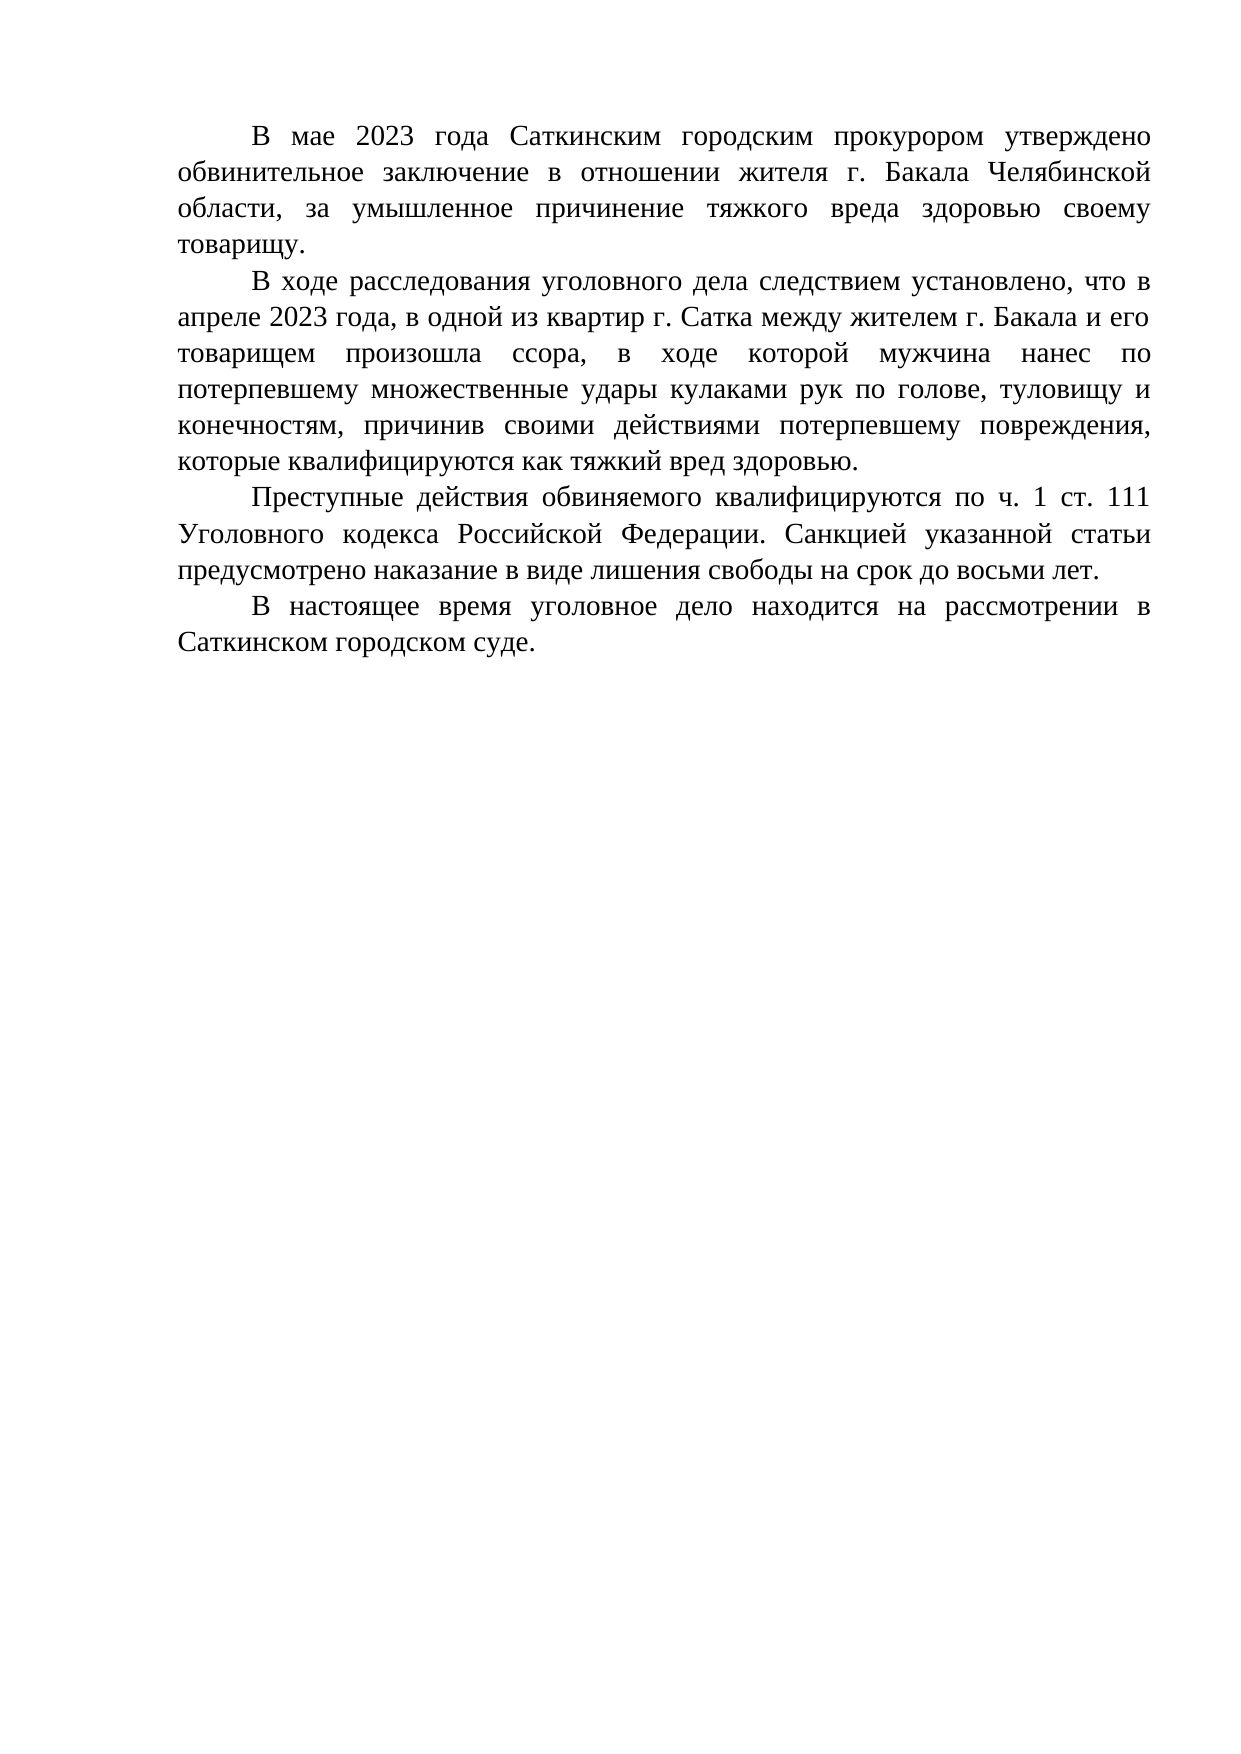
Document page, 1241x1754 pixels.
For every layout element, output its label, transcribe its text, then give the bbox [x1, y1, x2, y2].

text В мае 2023 года Саткинским городским прокурором утверждено обвинительное заключение в отношении жителя г. Бакала Челябинской области, за умышленное причинение тяжкого вреда здоровью своему товарищу. [177, 118, 1152, 260]
text Преступные действия обвиняемого квалифицируются по ч. 1 ст. 111 Уголовного кодекса Российской Федерации. Санкцией указанной статьи предусмотрено наказание в виде лишения свободы на срок до восьми лет. [177, 479, 1152, 585]
text В настоящее время уголовное дело находится на рассмотрении в Саткинском городском суде. [177, 588, 1152, 658]
text В ходе расследования уголовного дела следствием установлено, что в апреле 2023 года, в одной из квартир г. Сатка между жителем г. Бакала и его товарищем произошла ссора, в ходе которой мужчина нанес по потерпевшему множественные удары кулаками рук по голове, туловищу и конечностям, причинив своими действиями потерпевшему повреждения, которые квалифицируются как тяжкий вред здоровью. [177, 263, 1152, 477]
